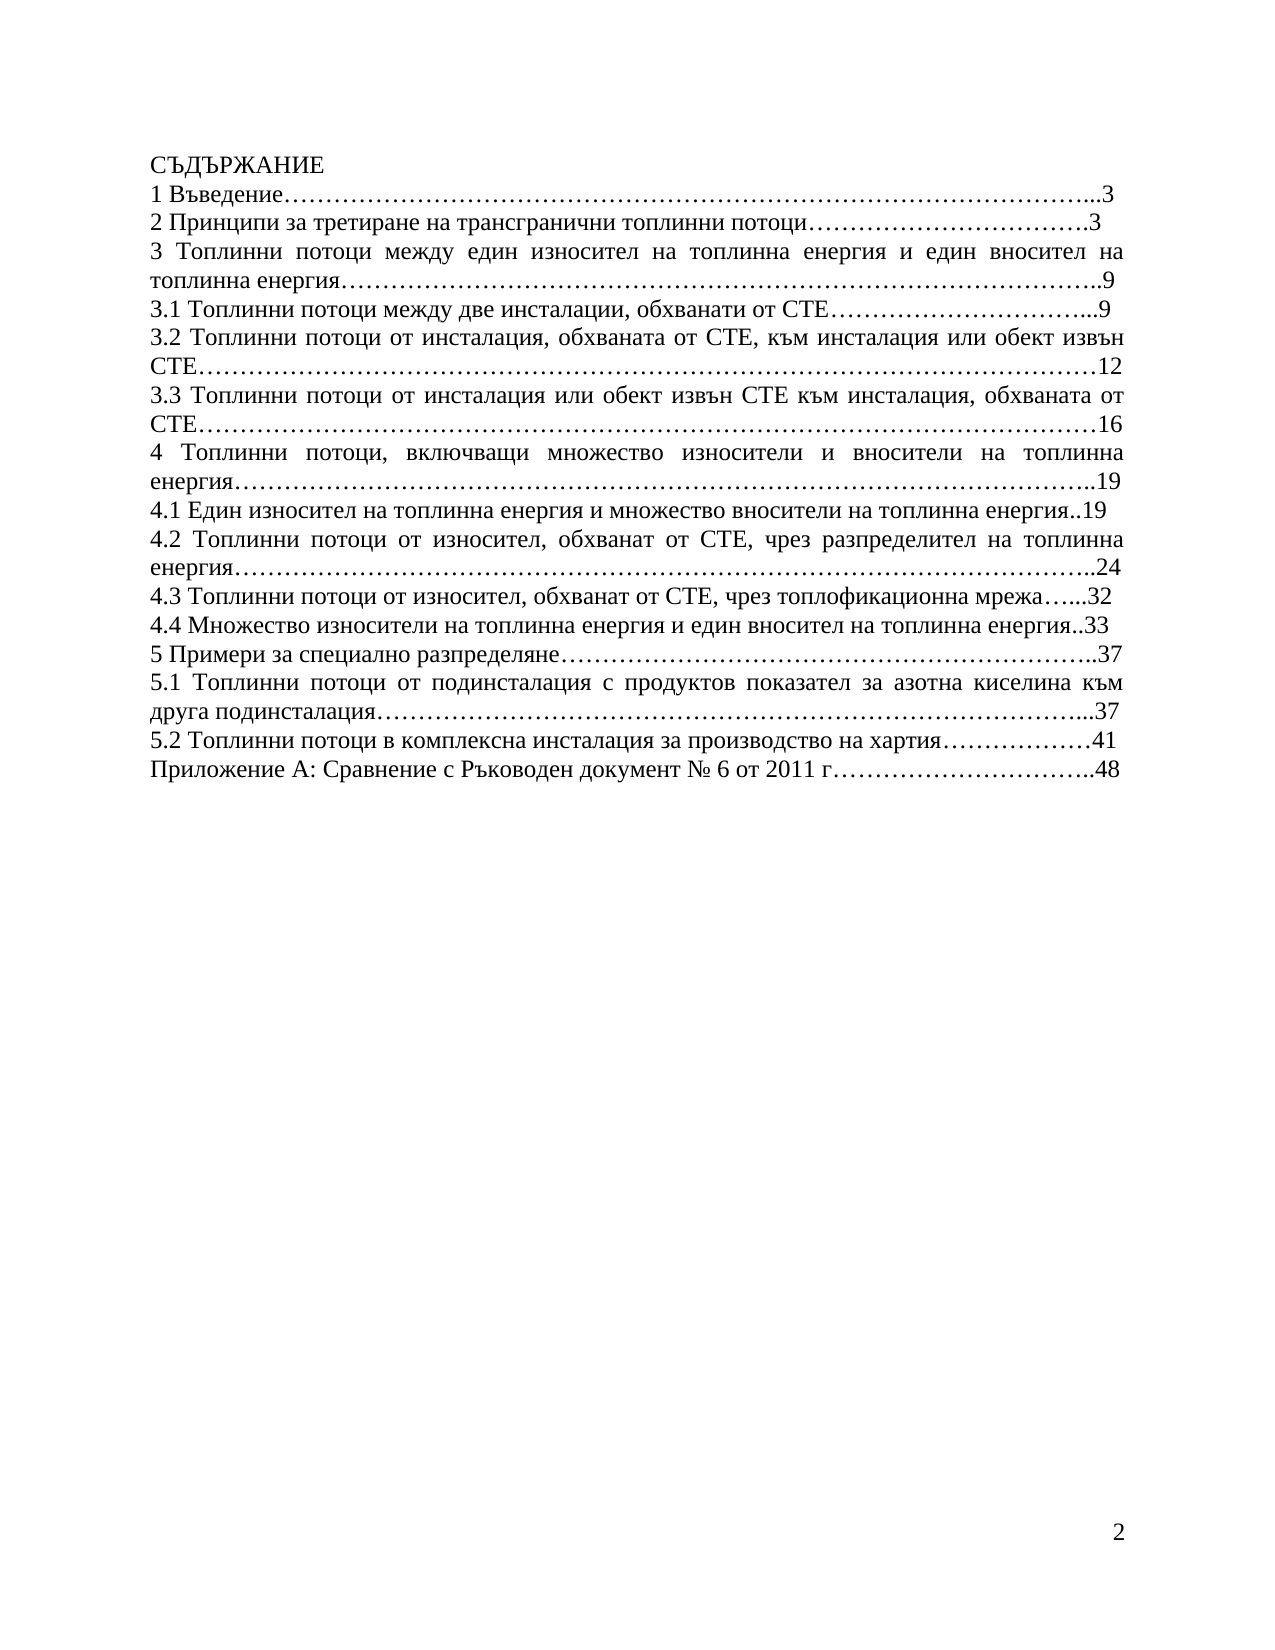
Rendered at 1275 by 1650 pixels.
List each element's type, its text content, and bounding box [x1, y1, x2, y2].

text СЪДЪРЖАНИЕ [150, 150, 1125, 179]
text Приложение А: Сравнение с Ръководен документ № 6 от 2011 г…………………………..48 [150, 754, 1125, 782]
text 4.4 Множество износители на топлинна енергия и един вносител на топлинна енергия..33 [150, 610, 1125, 639]
text 4.1 Един износител на топлинна енергия и множество вносители на топлинна енергия..19 [150, 495, 1125, 524]
text 1 Въведение……………………………………………………………………………………...3 [150, 179, 1125, 207]
text 5 Примери за специално разпределяне………………………………………………………..37 [150, 639, 1125, 667]
text 3.2 Топлинни потоци от инсталация, обхваната от СТЕ, към инсталация или обект извън СТЕ………………………………………………………………………………………………12 [150, 322, 1125, 380]
text 3.1 Топлинни потоци между две инсталации, обхванати от СТЕ…………………………...9 [150, 294, 1125, 322]
text 3 Топлинни потоци между един износител на топлинна енергия и един вносител на топлинна енергия………………………………………………………………………………..9 [150, 236, 1125, 294]
text 2 Принципи за третиране на трансгранични топлинни потоци…………………………….3 [150, 207, 1125, 236]
text 5.2 Топлинни потоци в комплексна инсталация за производство на хартия………………41 [150, 725, 1125, 754]
text 4 Топлинни потоци, включващи множество износители и вносители на топлинна енергия…………………………………………………………………………………………..19 [150, 437, 1125, 495]
text 4.3 Топлинни потоци от износител, обхванат от СТЕ, чрез топлофикационна мрежа…...32 [150, 581, 1125, 610]
text 5.1 Топлинни потоци от подинсталация с продуктов показател за азотна киселина към друга подинсталация…………………………………………………………………………...37 [150, 667, 1125, 725]
text 4.2 Топлинни потоци от износител, обхванат от СТЕ, чрез разпределител на топлинна енергия…………………………………………………………………………………………..24 [150, 524, 1125, 581]
text 3.3 Топлинни потоци от инсталация или обект извън СТЕ към инсталация, обхваната от СТЕ………………………………………………………………………………………………16 [150, 380, 1125, 437]
